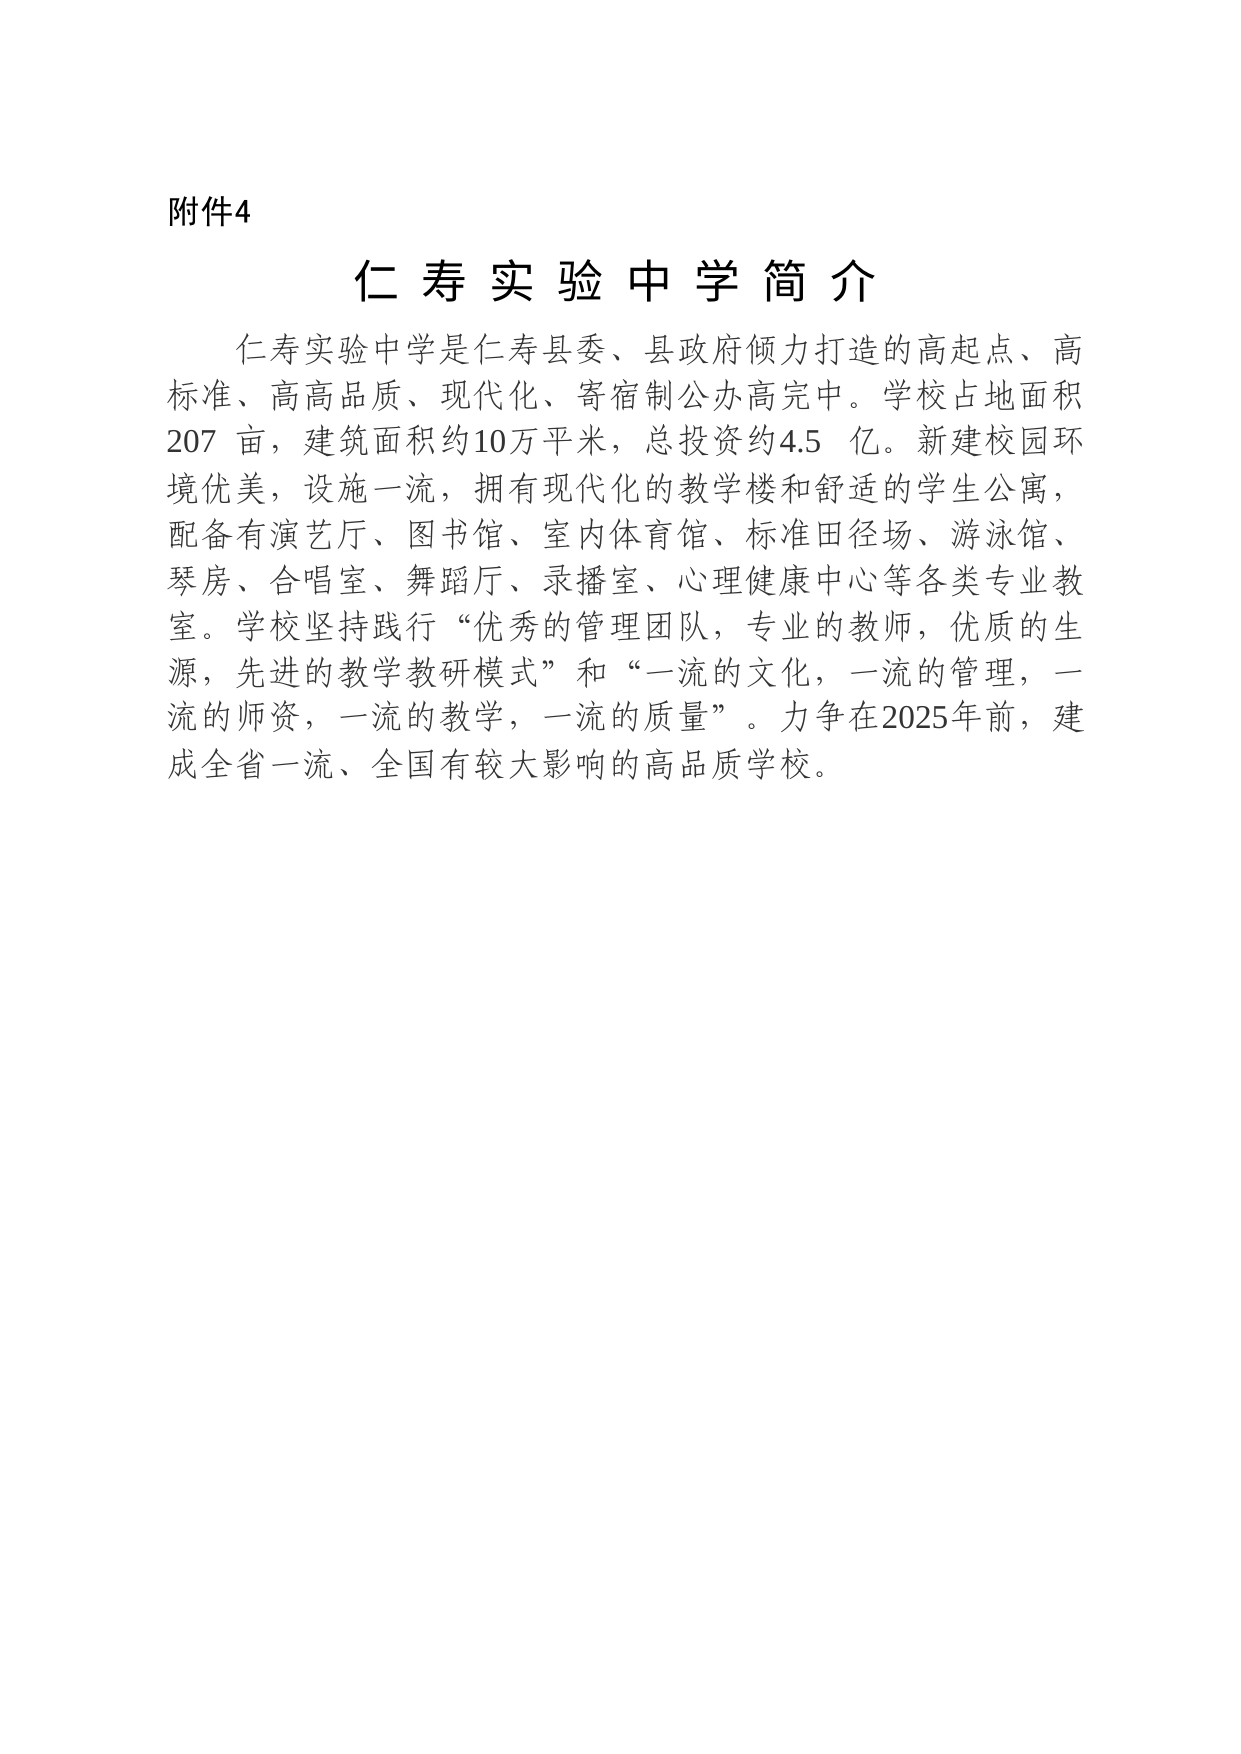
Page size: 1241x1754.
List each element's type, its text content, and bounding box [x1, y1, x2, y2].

text 仁寿实验中学简介 [166, 232, 1086, 324]
text 仁寿实验中学是仁寿县委、县政府倾力打造的高起点、高标准、高高品质、现代化、寄宿制公办高完中。学校占地面积207亩，建筑面积约10万平米，总投资约4.5亿。新建校园环境优美，设施一流，拥有现代化的教学楼和舒适的学生公寓，配备有演艺厅、图书馆、室内体育馆、标准田径场、游泳馆、琴房、合唱室、舞蹈厅、录播室、心理健康中心等各类专业教室。学校坚持践行“优秀的管理团队，专业的教师，优质的生源，先进的教学教研模式”和“一流的文化，一流的管理，一流的师资，一流的教学，一流的质量”。力争在2025年前，建成全省一流、全国有较大影响的高品质学校。 [166, 324, 1086, 785]
text 附件4 [166, 186, 1086, 232]
